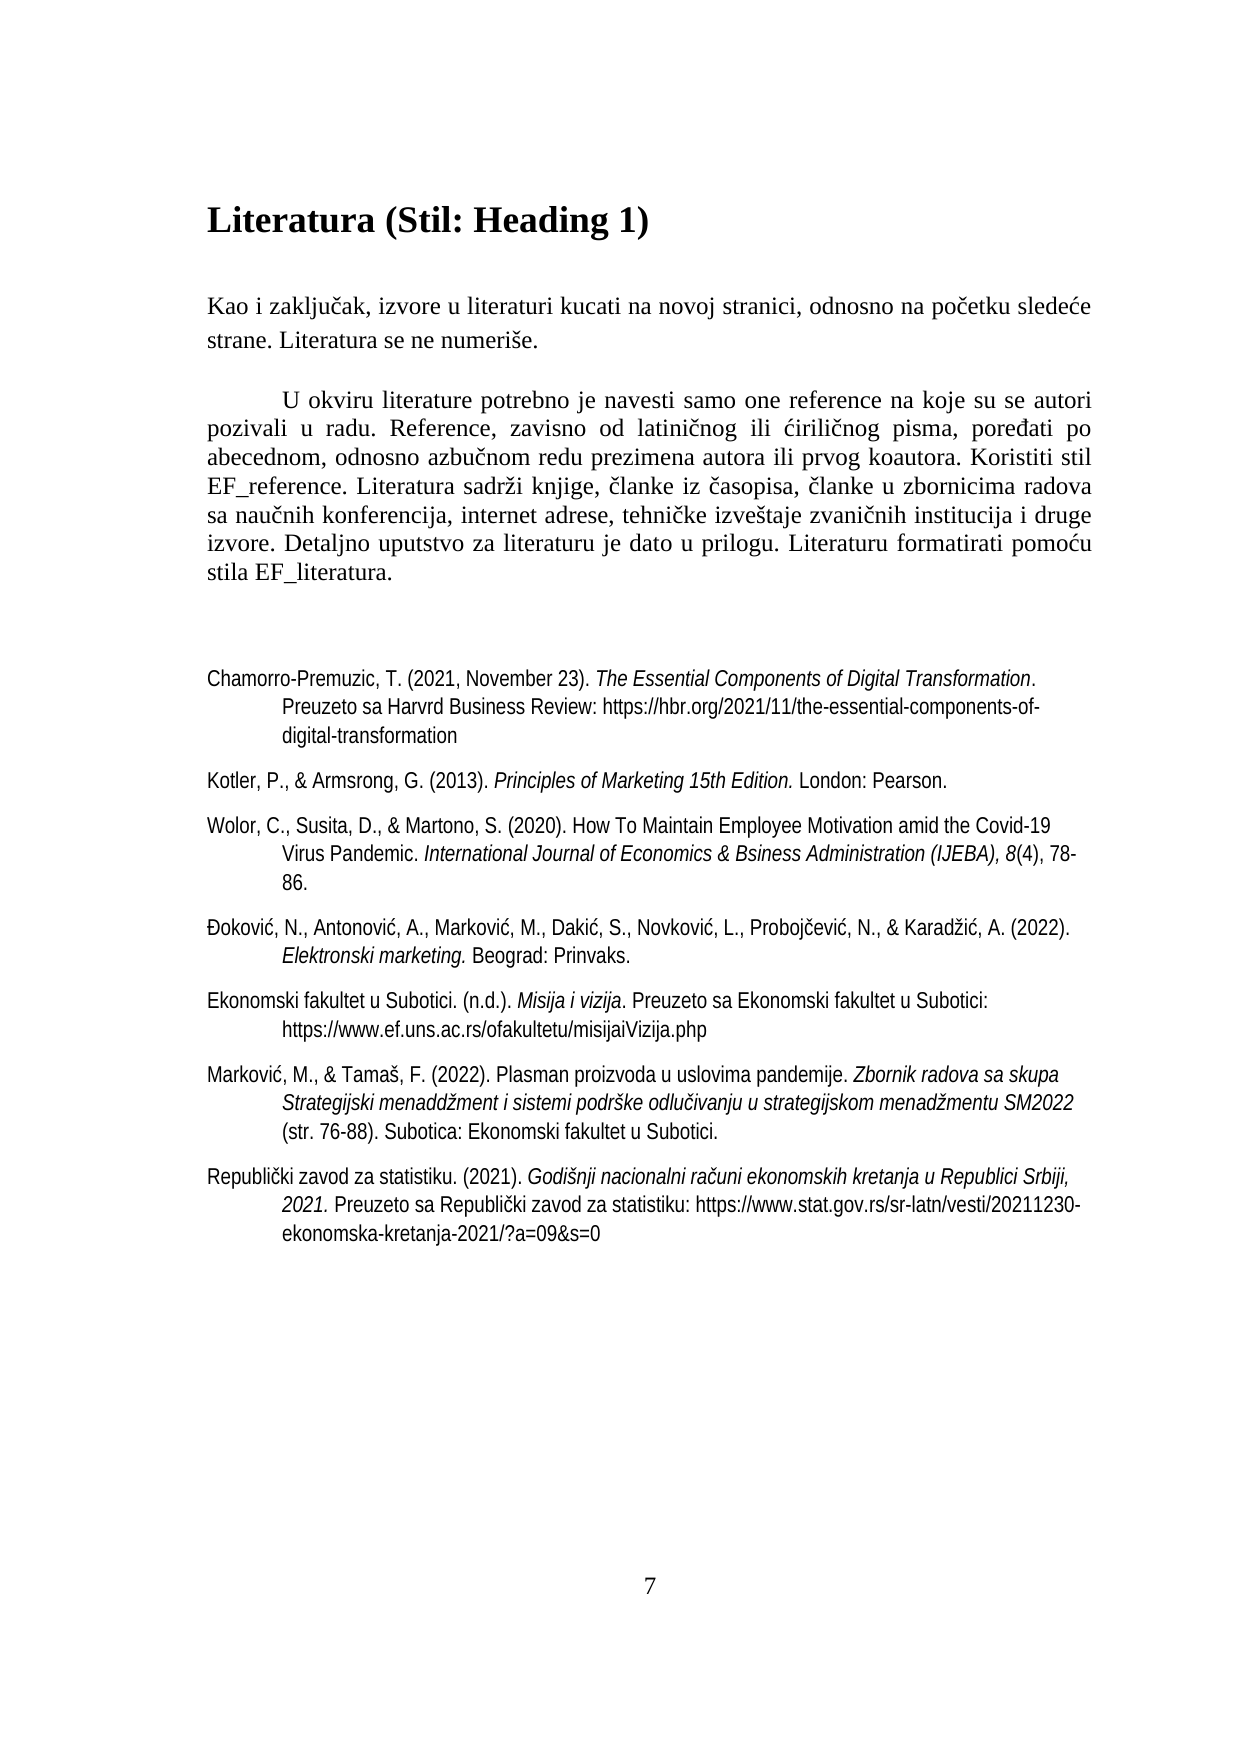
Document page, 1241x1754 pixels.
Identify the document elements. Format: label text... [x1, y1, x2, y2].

text Wolor, C., Susita, D., & Martono, S. (2020). How To Maintain Employee Motivation amid the Covid-19 Virus Pandemic. International Journal of Economics & Bsiness Administration (IJEBA), 8(4), 78-86. [207, 812, 1092, 895]
text Kotler, P., & Armsrong, G. (2013). Principles of Marketing 15th Edition. London: Pearson. [207, 767, 1092, 793]
text U okviru literature potrebno je navesti samo one reference na koje su se autori pozivali u radu. Reference, zavisno od latiničnog ili ćiriličnog pisma, poređati po abecednom, odnosno azbučnom redu prezimena autora ili prvog koautora. Koristiti stil EF_reference. Literatura sadrži knjige, članke iz časopisa, članke u zbornicima radova sa naučnih konferencija, internet adrese, tehničke izveštaje zvaničnih institucija i druge izvore. Detalјno uputstvo za literaturu je dato u prilogu. Literaturu formatirati pomoću stila EF_literatura. [207, 385, 1092, 586]
text Marković, M., & Tamaš, F. (2022). Plasman proizvoda u uslovima pandemije. Zbornik radova sa skupa Strategijski menaddžment i sistemi podrške odlučivanju u strategijskom menadžmentu SM2022 (str. 76-88). Subotica: Ekonomski fakultet u Subotici. [207, 1061, 1092, 1144]
text Chamorro-Premuzic, T. (2021, November 23). The Essential Components of Digital Transformation. Preuzeto sa Harvrd Business Review: https://hbr.org/2021/11/the-essential-components-of-digital-transformation [207, 665, 1092, 748]
text Ekonomski fakultet u Subotici. (n.d.). Misija i vizija. Preuzeto sa Ekonomski fakultet u Subotici: https://www.ef.uns.ac.rs/ofakultetu/misijaiVizija.php [207, 987, 1092, 1042]
text Đoković, N., Antonović, A., Marković, M., Dakić, S., Novković, L., Probojčević, N., & Karadžić, A. (2022). Elektronski marketing. Beograd: Prinvaks. [207, 914, 1092, 969]
text Republički zavod za statistiku. (2021). Godišnji nacionalni računi ekonomskih kretanja u Republici Srbiji, 2021. Preuzeto sa Republički zavod za statistiku: https://www.stat.gov.rs/sr-latn/vesti/20211230-ekonomska-kretanja-2021/?a=09&s=0 [207, 1163, 1092, 1246]
subtitle Literatura (Stil: Heading 1) [207, 198, 1092, 241]
text Kao i zaklјučak, izvore u literaturi kucati na novoj stranici, odnosno na početku sledeće strane. Literatura se ne numeriše. [207, 291, 1092, 354]
